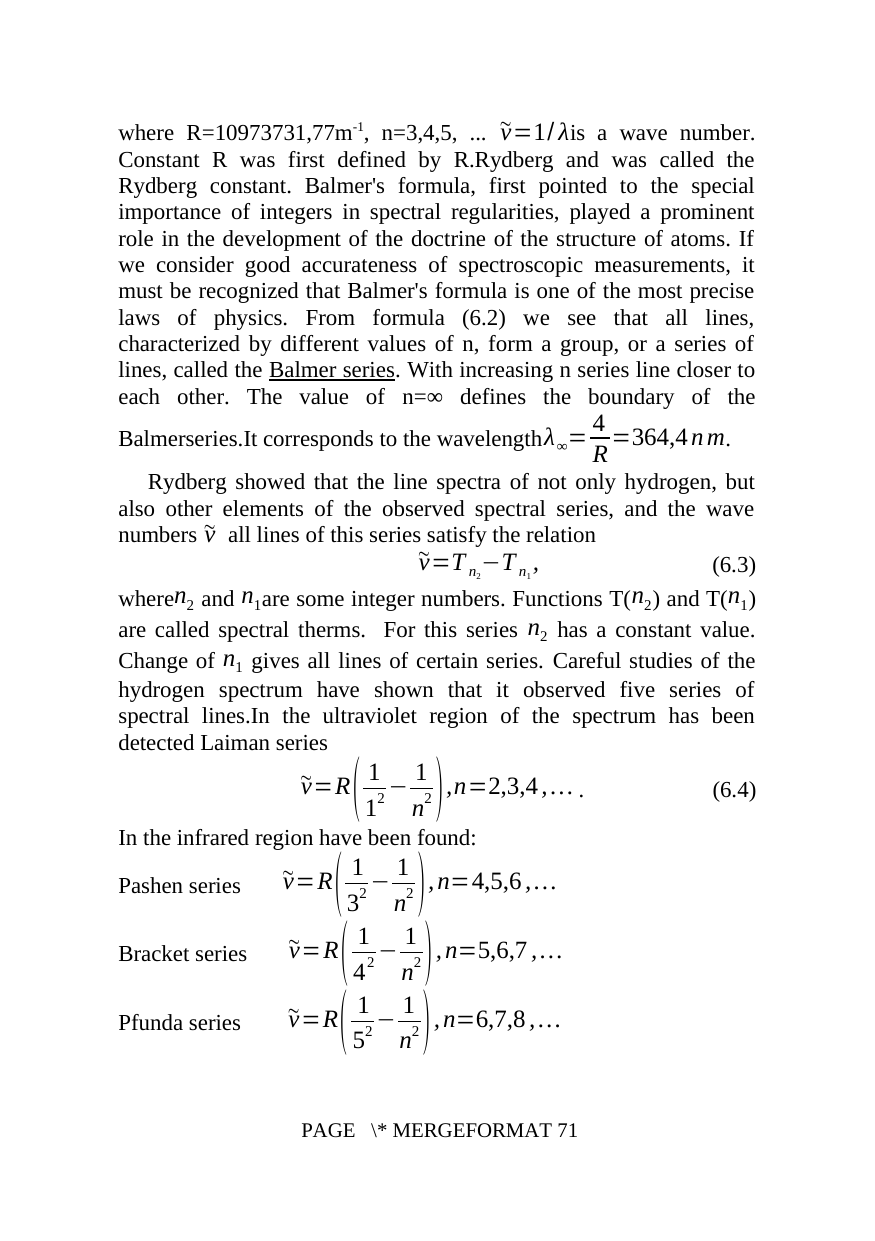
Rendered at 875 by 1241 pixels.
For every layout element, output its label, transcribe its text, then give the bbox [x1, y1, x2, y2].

text (6.3) [118, 548, 756, 582]
text Pashen series [118, 850, 756, 919]
text where and are some integer numbers. Functions T() and T() are called spectral therms. For this series has a constant value. Change of gives all lines of certain series. Careful studies of the hydrogen spectrum have shown that it observed five series of spectral lines.In the ultraviolet region of the spectrum has been detected Laiman series [118, 582, 756, 755]
text . (6.4) [118, 755, 756, 824]
text Bracket series [118, 919, 756, 988]
text Rydberg showed that the line spectra of not only hydrogen, but also other elements of the observed spectral series, and the wave numbers all lines of this series satisfy the relation [118, 468, 756, 548]
text Pfunda series [118, 988, 756, 1057]
text In the infrared region have been found: [118, 824, 756, 850]
text where R=10973731,77m-1, n=3,4,5, ... is a wave number. Constant R was first defined by R.Rydberg and was called the Rydberg constant. Balmer's formula, first pointed to the special importance of integers in spectral regularities, played a prominent role in the development of the doctrine of the structure of atoms. If we consider good accurateness of spectroscopic measurements, it must be recognized that Balmer's formula is one of the most precise laws of physics. From formula (6.2) we see that all lines, characterized by different values of n, form a group, or a series of lines, called the Balmer series. With increasing n series line closer to each other. The value of n=∞ defines the boundary of the Balmerseries.It corresponds to the wavelength. [118, 118, 756, 468]
